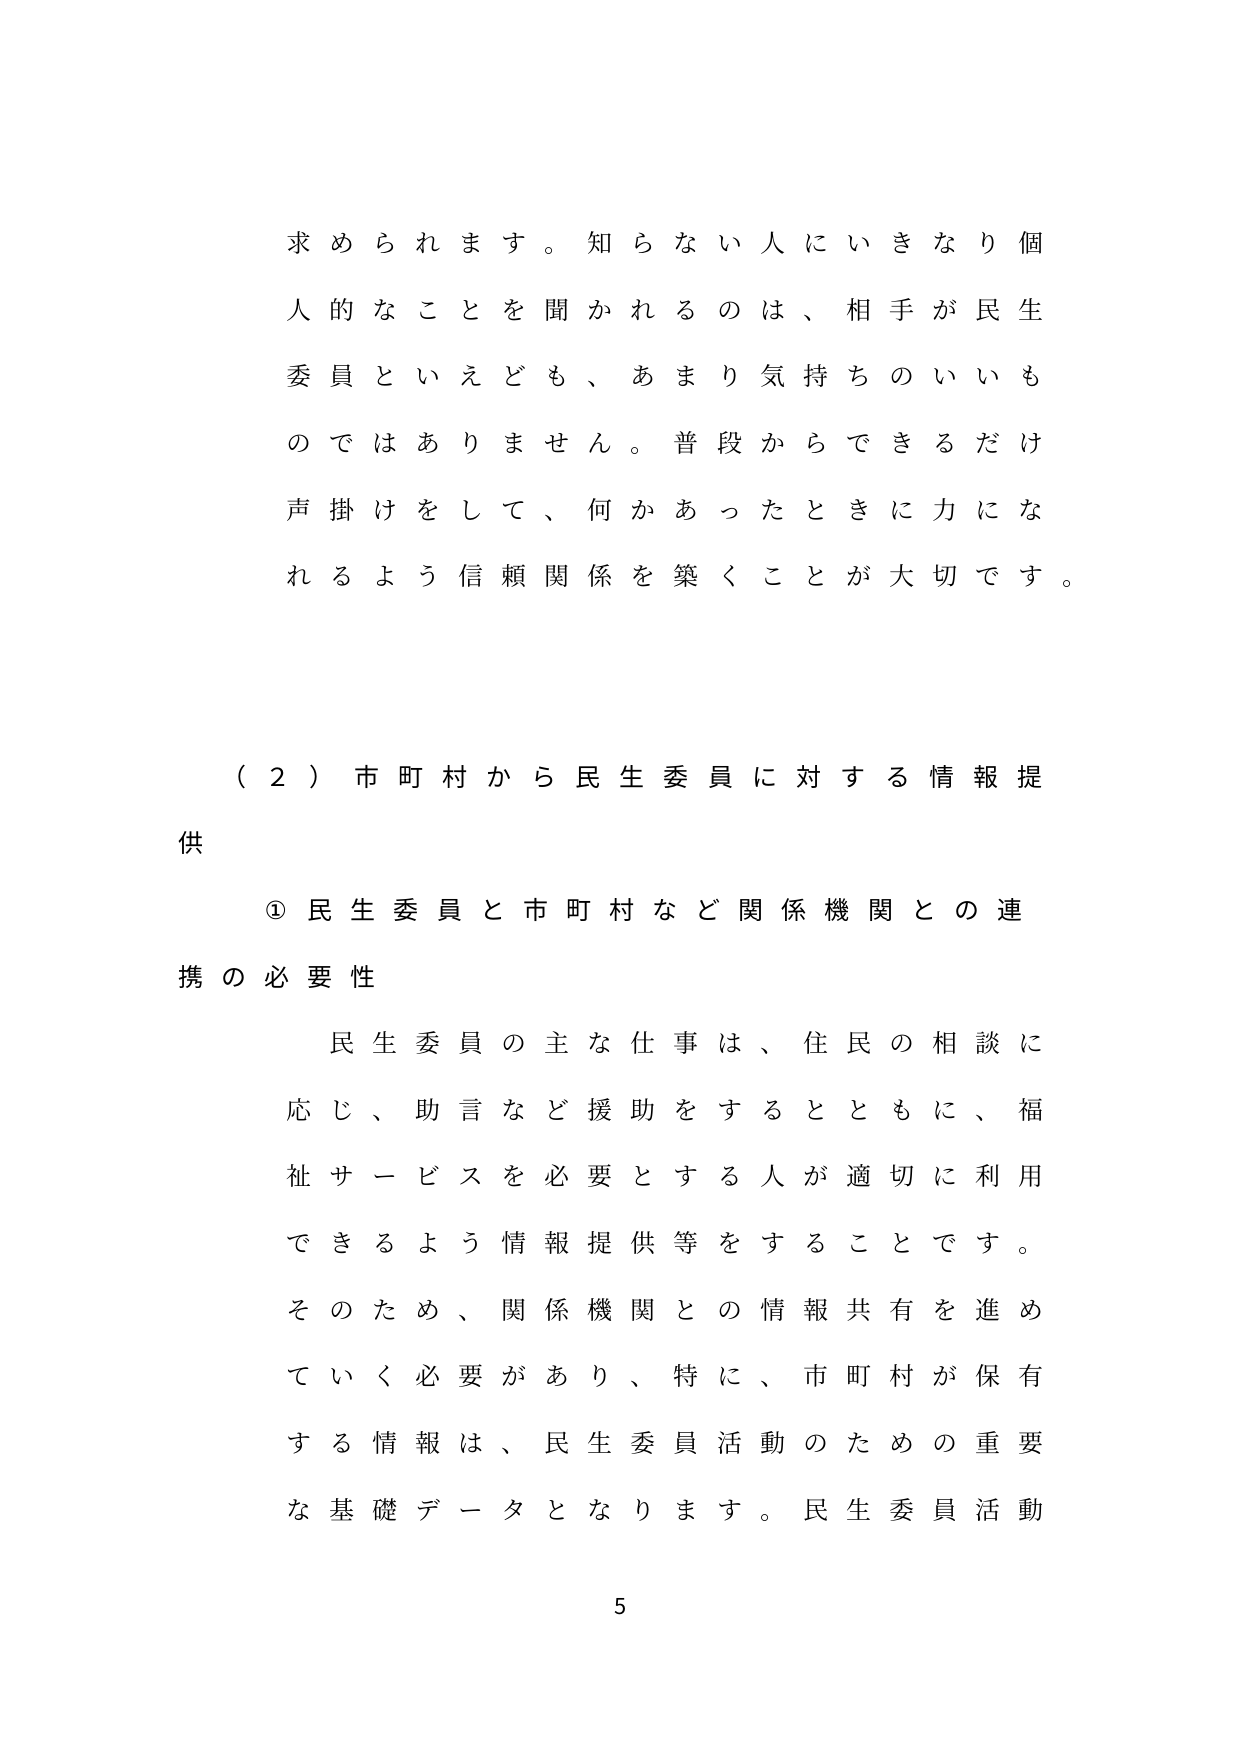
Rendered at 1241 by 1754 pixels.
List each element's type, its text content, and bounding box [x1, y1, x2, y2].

text （２）市町村から民生委員に対する情報提供 [178, 742, 1062, 875]
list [282, 208, 1062, 608]
list ①民生委員と市町村など関係機関との連携の必要性 [178, 875, 1062, 1008]
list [282, 1008, 1062, 1542]
